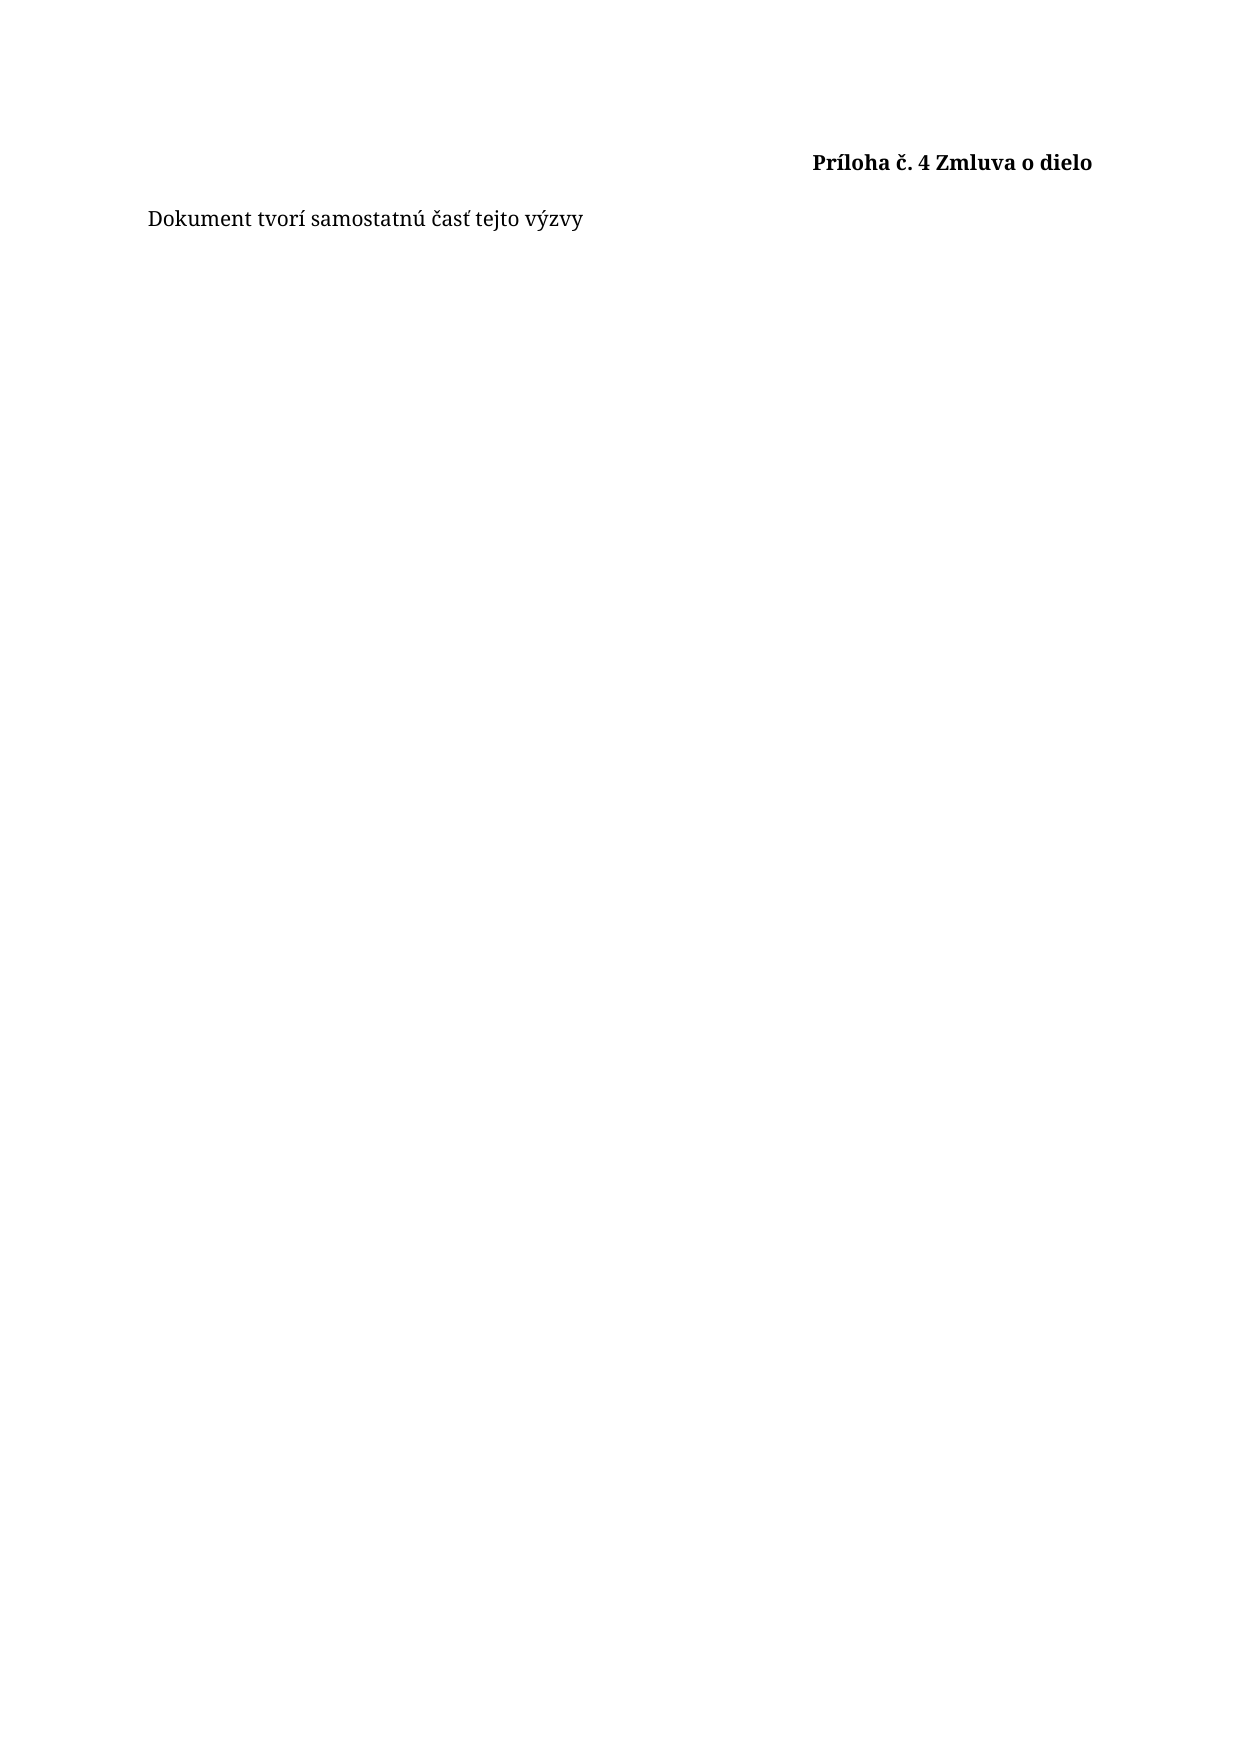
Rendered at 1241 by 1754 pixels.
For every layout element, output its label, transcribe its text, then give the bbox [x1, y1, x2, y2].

text Príloha č. 4 Zmluva o dielo [148, 148, 1093, 176]
text Dokument tvorí samostatnú časť tejto výzvy [148, 204, 1093, 233]
